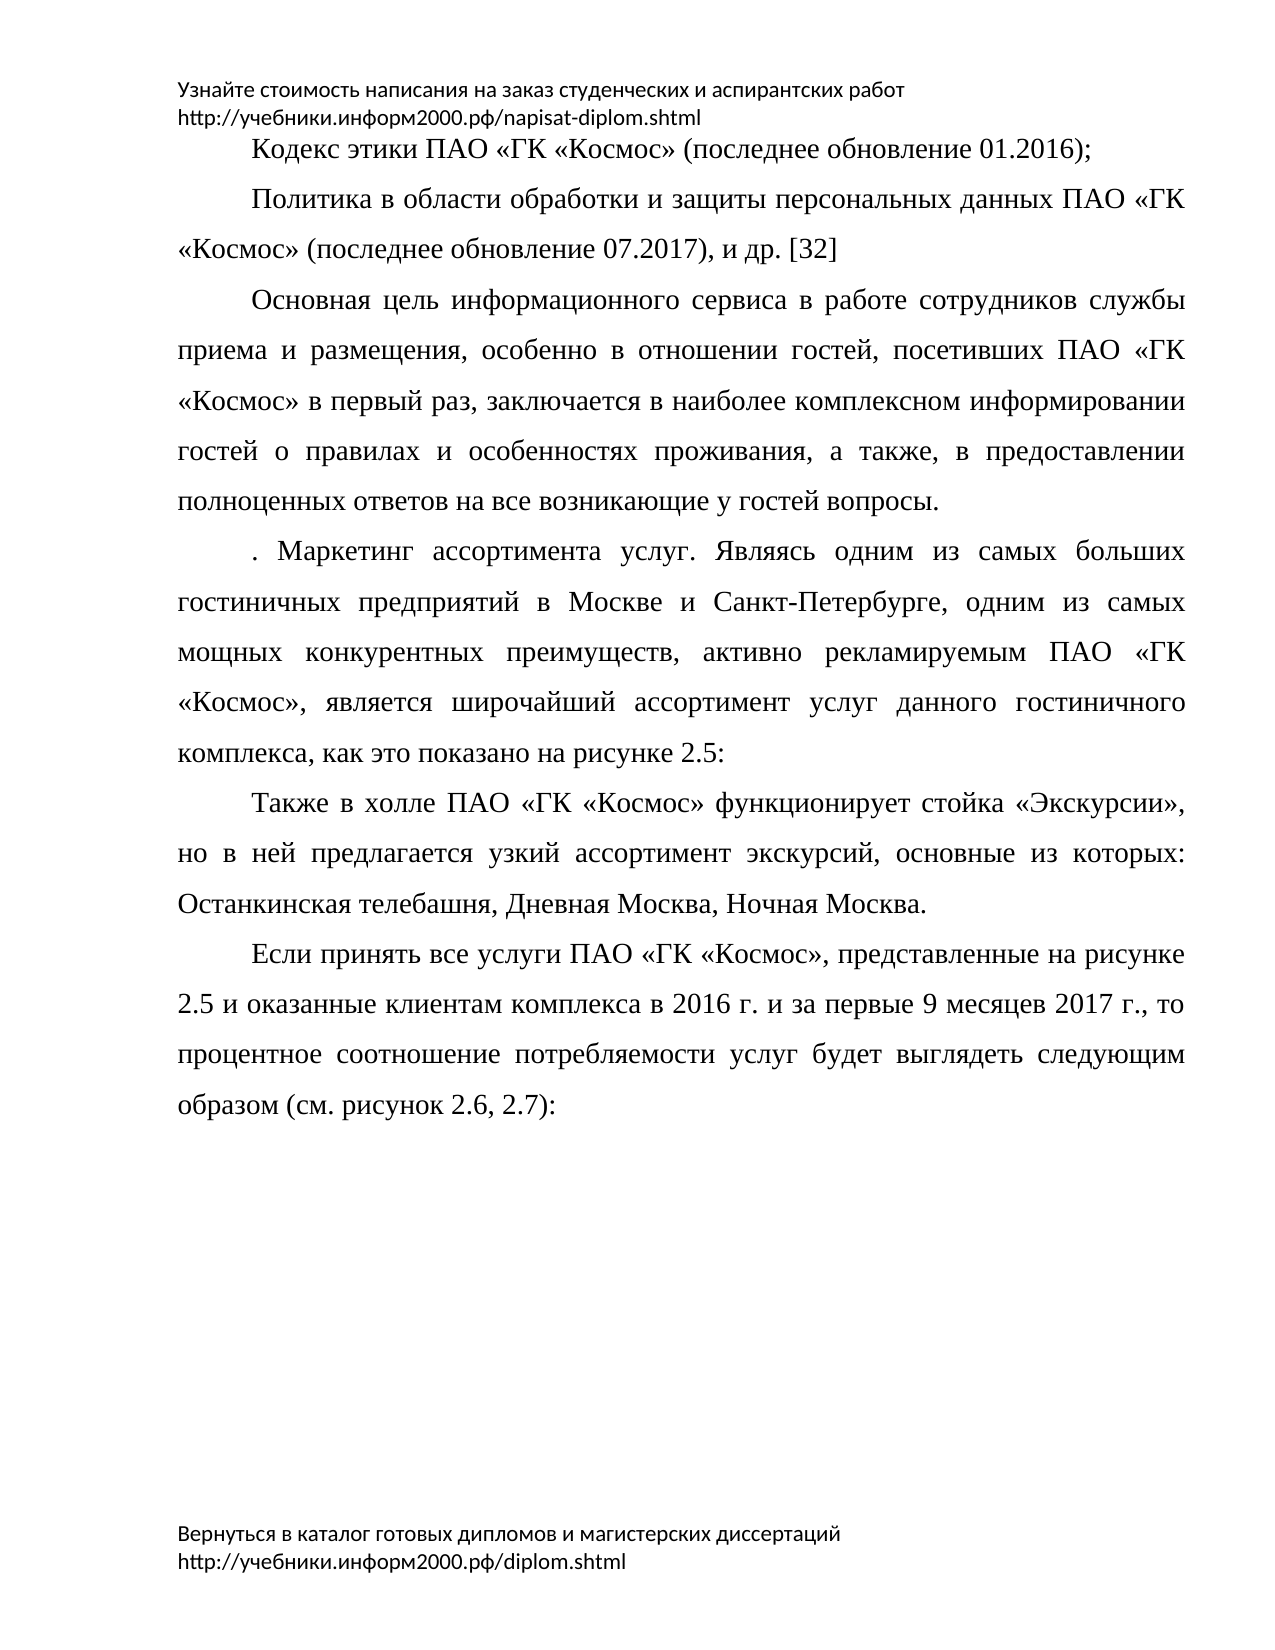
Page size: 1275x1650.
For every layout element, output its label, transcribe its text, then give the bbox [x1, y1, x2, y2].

text Кодекс этики ПАО «ГК «Космос» (последнее обновление 01.2016); [177, 131, 1186, 164]
text Также в холле ПАО «ГК «Космос» функционирует стойка «Экскурсии», но в ней предлагается узкий ассортимент экскурсий, основные из которых: Останкинская телебашня, Дневная Москва, Ночная Москва. [177, 785, 1186, 919]
text Политика в области обработки и защиты персональных данных ПАО «ГК «Космос» (последнее обновление 07.2017), и др. [32] [177, 181, 1186, 265]
text Если принять все услуги ПАО «ГК «Космос», представленные на рисунке 2.5 и оказанные клиентам комплекса в 2016 г. и за первые 9 месяцев 2017 г., то процентное соотношение потребляемости услуг будет выглядеть следующим образом (см. рисунок 2.6, 2.7): [177, 936, 1186, 1121]
text . Маркетинг ассортимента услуг. Являясь одним из самых больших гостиничных предприятий в Москве и Санкт-Петербурге, одним из самых мощных конкурентных преимуществ, активно рекламируемым ПАО «ГК «Космос», является широчайший ассортимент услуг данного гостиничного комплекса, как это показано на рисунке 2.5: [177, 533, 1186, 768]
text Основная цель информационного сервиса в работе сотрудников службы приема и размещения, особенно в отношении гостей, посетивших ПАО «ГК «Космос» в первый раз, заключается в наиболее комплексном информировании гостей о правилах и особенностях проживания, а также, в предоставлении полноценных ответов на все возникающие у гостей вопросы. [177, 282, 1186, 517]
